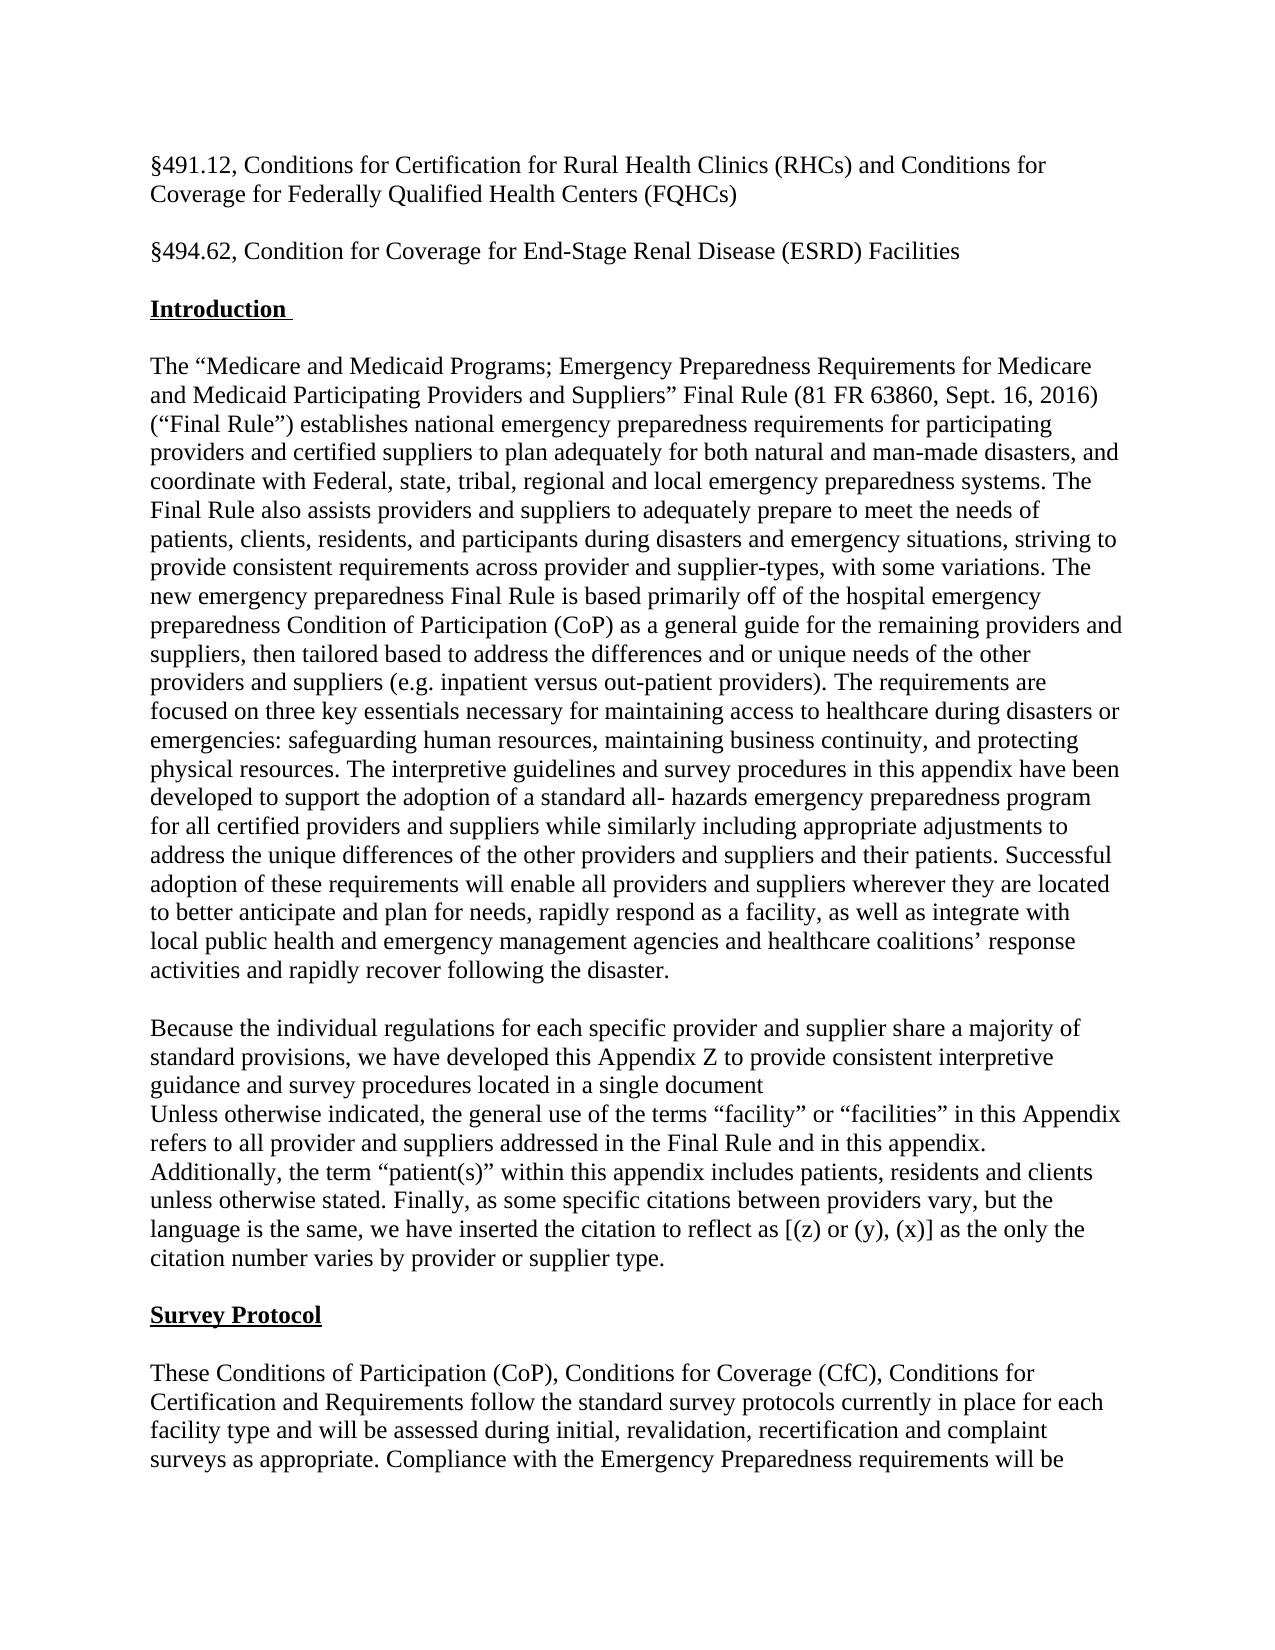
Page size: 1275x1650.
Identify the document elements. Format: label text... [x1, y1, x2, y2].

text §494.62, Condition for Coverage for End-Stage Renal Disease (ESRD) Facilities [150, 236, 1125, 265]
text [150, 1358, 1125, 1473]
text Introduction [150, 294, 1125, 322]
text Unless otherwise indicated, the general use of the terms “facility” or “facilities” in this Appendix refers to all provider and suppliers addressed in the Final Rule and in this appendix. Additionally, the term “patient(s)” within this appendix includes patients, residents and clients unless otherwise stated. Finally, as some specific citations between providers vary, but the language is the same, we have inserted the citation to reflect as [(z) or (y), (x)] as the only the citation number varies by provider or supplier type. [150, 1099, 1125, 1272]
text Because the individual regulations for each specific provider and supplier share a majority of standard provisions, we have developed this Appendix Z to provide consistent interpretive guidance and survey procedures located in a single document [150, 1013, 1125, 1099]
text §491.12, Conditions for Certification for Rural Health Clinics (RHCs) and Conditions for Coverage for Federally Qualified Health Centers (FQHCs) [150, 150, 1125, 207]
text Survey Protocol [150, 1300, 1125, 1329]
text The “Medicare and Medicaid Programs; Emergency Preparedness Requirements for Medicare and Medicaid Participating Providers and Suppliers” Final Rule (81 FR 63860, Sept. 16, 2016) (“Final Rule”) establishes national emergency preparedness requirements for participating providers and certified suppliers to plan adequately for both natural and man-made disasters, and coordinate with Federal, state, tribal, regional and local emergency preparedness systems. The Final Rule also assists providers and suppliers to adequately prepare to meet the needs of patients, clients, residents, and participants during disasters and emergency situations, striving to provide consistent requirements across provider and supplier-types, with some variations. The new emergency preparedness Final Rule is based primarily off of the hospital emergency preparedness Condition of Participation (CoP) as a general guide for the remaining providers and suppliers, then tailored based to address the differences and or unique needs of the other providers and suppliers (e.g. inpatient versus out-patient providers). The requirements are focused on three key essentials necessary for maintaining access to healthcare during disasters or emergencies: safeguarding human resources, maintaining business continuity, and protecting physical resources. The interpretive guidelines and survey procedures in this appendix have been developed to support the adoption of a standard all- hazards emergency preparedness program for all certified providers and suppliers while similarly including appropriate adjustments to address the unique differences of the other providers and suppliers and their patients. Successful adoption of these requirements will enable all providers and suppliers wherever they are located to better anticipate and plan for needs, rapidly respond as a facility, as well as integrate with local public health and emergency management agencies and healthcare coalitions’ response activities and rapidly recover following the disaster. [150, 351, 1125, 984]
